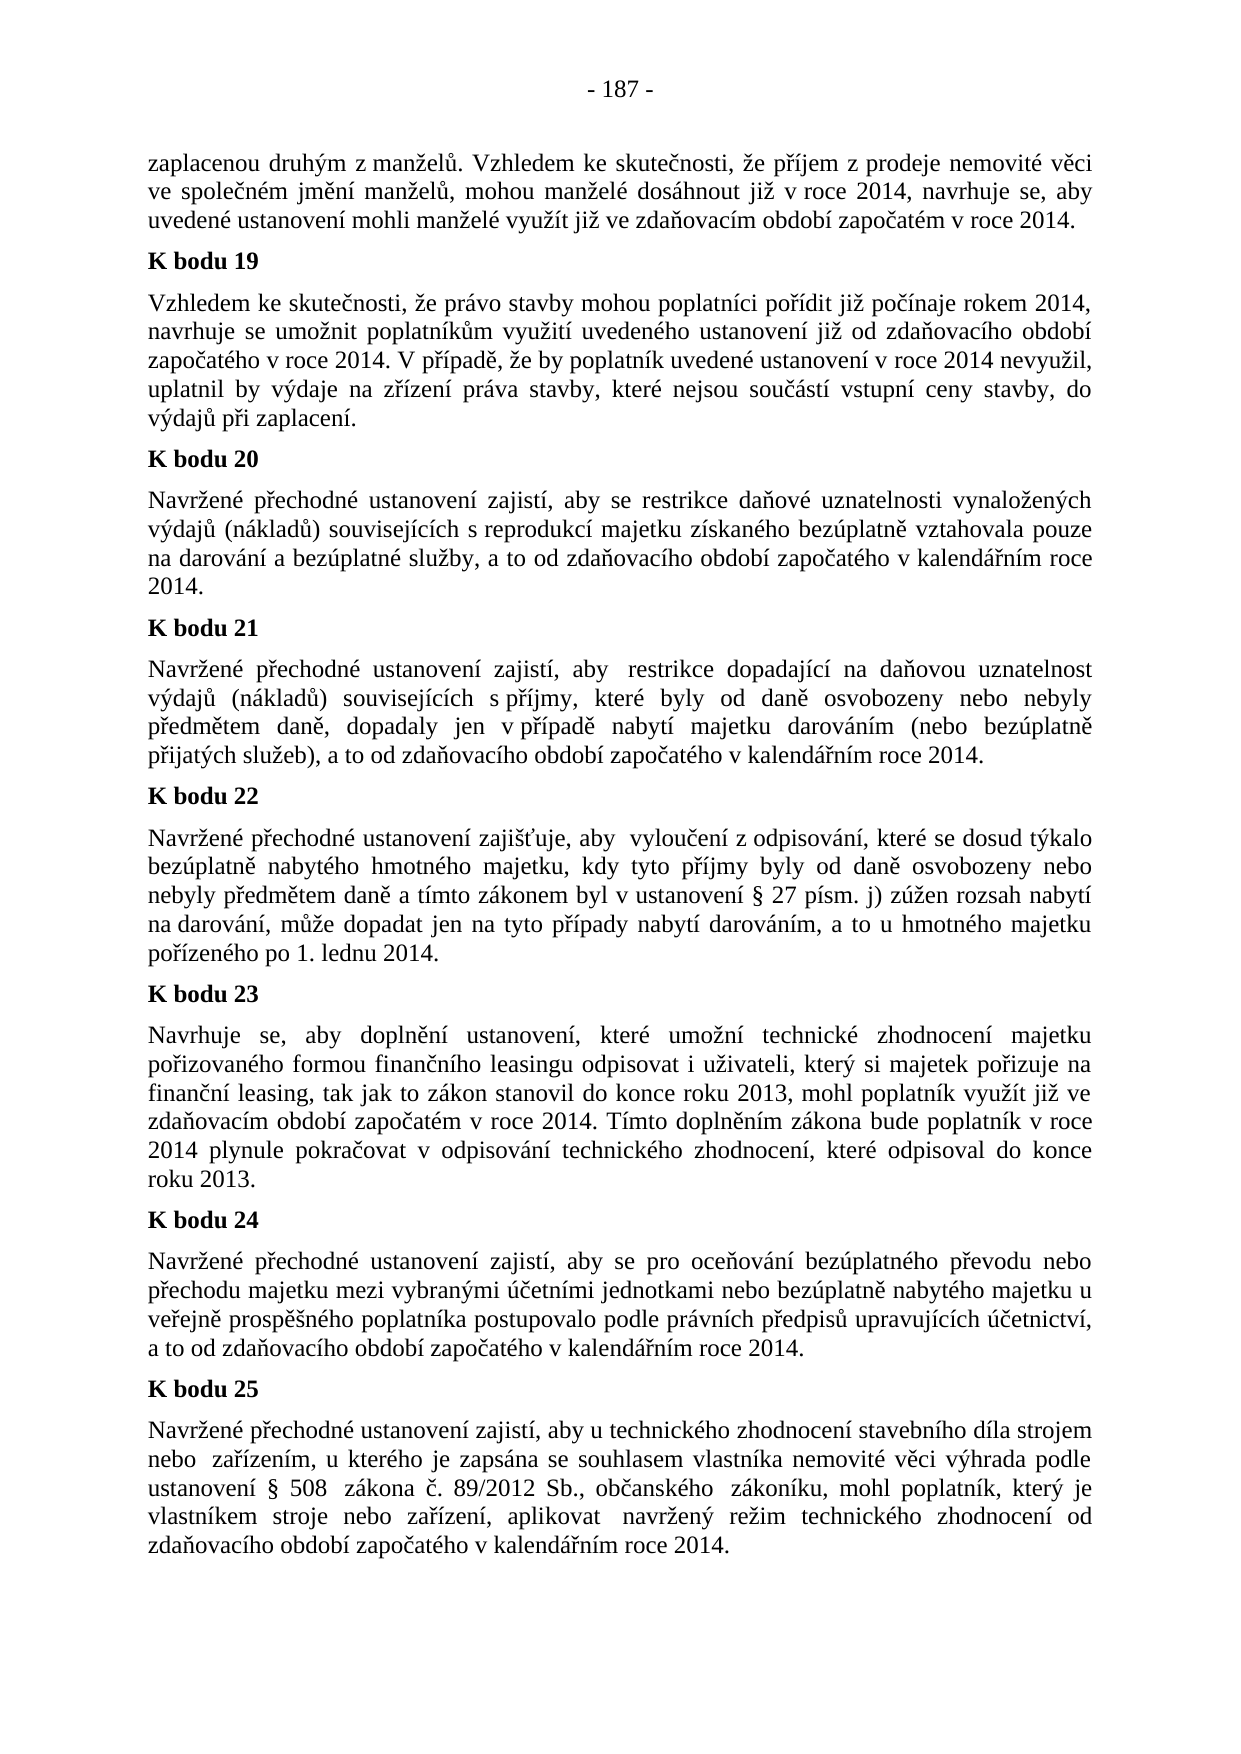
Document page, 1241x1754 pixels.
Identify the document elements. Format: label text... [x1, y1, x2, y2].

text Navržené přechodné ustanovení zajistí, aby se restrikce daňové uznatelnosti vynaložených výdajů (nákladů) souvisejících s reprodukcí majetku získaného bezúplatně vztahovala pouze na darování a bezúplatné služby, a to od zdaňovacího období započatého v kalendářním roce 2014. [148, 485, 1093, 600]
text Navržené přechodné ustanovení zajišťuje, aby vyloučení z odpisování, které se dosud týkalo bezúplatně nabytého hmotného majetku, kdy tyto příjmy byly od daně osvobozeny nebo nebyly předmětem daně a tímto zákonem byl v ustanovení § 27 písm. j) zúžen rozsah nabytí na darování, může dopadat jen na tyto případy nabytí darováním, a to u hmotného majetku pořízeného po 1. lednu 2014. [148, 823, 1093, 966]
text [148, 148, 1093, 234]
text Navrhuje se, aby doplnění ustanovení, které umožní technické zhodnocení majetku pořizovaného formou finančního leasingu odpisovat i uživateli, který si majetek pořizuje na finanční leasing, tak jak to zákon stanovil do konce roku 2013, mohl poplatník využít již ve zdaňovacím období započatém v roce 2014. Tímto doplněním zákona bude poplatník v roce 2014 plynule pokračovat v odpisování technického zhodnocení, které odpisoval do konce roku 2013. [148, 1020, 1093, 1193]
text Navržené přechodné ustanovení zajistí, aby se pro oceňování bezúplatného převodu nebo přechodu majetku mezi vybranými účetními jednotkami nebo bezúplatně nabytého majetku u veřejně prospěšného poplatníka postupovalo podle právních předpisů upravujících účetnictví, a to od zdaňovacího období započatého v kalendářním roce 2014. [148, 1246, 1093, 1361]
text Navržené přechodné ustanovení zajistí, aby restrikce dopadající na daňovou uznatelnost výdajů (nákladů) souvisejících s příjmy, které byly od daně osvobozeny nebo nebyly předmětem daně, dopadaly jen v případě nabytí majetku darováním (nebo bezúplatně přijatých služeb), a to od zdaňovacího období započatého v kalendářním roce 2014. [148, 654, 1093, 769]
text Navržené přechodné ustanovení zajistí, aby u technického zhodnocení stavebního díla strojem nebo zařízením, u kterého je zapsána se souhlasem vlastníka nemovité věci výhrada podle ustanovení § 508 zákona č. 89/2012 Sb., občanského zákoníku, mohl poplatník, který je vlastníkem stroje nebo zařízení, aplikovat navržený režim technického zhodnocení od zdaňovacího období započatého v kalendářním roce 2014. [148, 1415, 1093, 1559]
text Vzhledem ke skutečnosti, že právo stavby mohou poplatníci pořídit již počínaje rokem 2014, navrhuje se umožnit poplatníkům využití uvedeného ustanovení již od zdaňovacího období započatého v roce 2014. V případě, že by poplatník uvedené ustanovení v roce 2014 nevyužil, uplatnil by výdaje na zřízení práva stavby, které nejsou součástí vstupní ceny stavby, do výdajů při zaplacení. [148, 288, 1093, 431]
